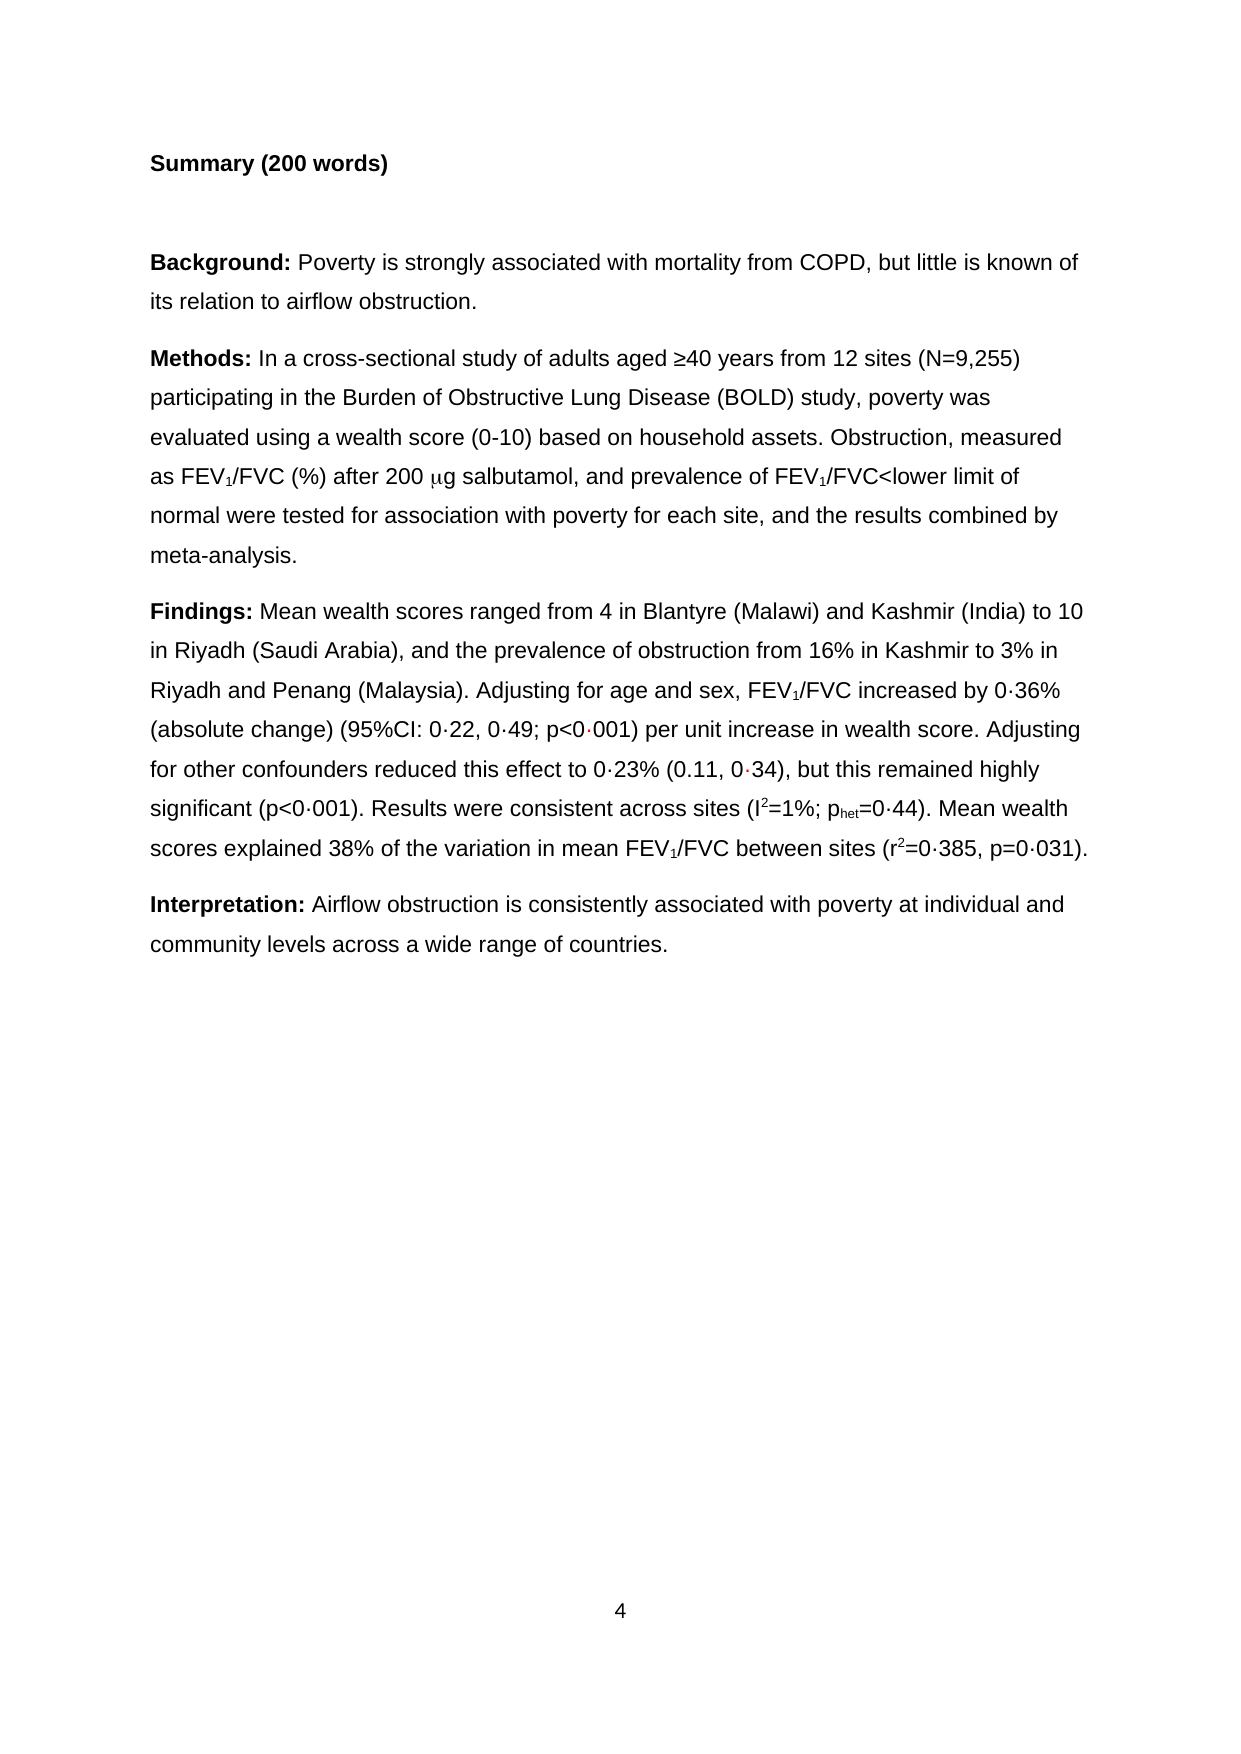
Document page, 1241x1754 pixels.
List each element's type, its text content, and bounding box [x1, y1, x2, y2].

text Interpretation: Airflow obstruction is consistently associated with poverty at individual and community levels across a wide range of countries. [150, 891, 1090, 957]
text Findings: Mean wealth scores ranged from 4 in Blantyre (Malawi) and Kashmir (India) to 10 in Riyadh (Saudi Arabia), and the prevalence of obstruction from 16% in Kashmir to 3% in Riyadh and Penang (Malaysia). Adjusting for age and sex, FEV1/FVC increased by 0·36% (absolute change) (95%CI: 0·22, 0·49; p<0·001) per unit increase in wealth score. Adjusting for other confounders reduced this effect to 0·23% (0.11, 0·34), but this remained highly significant (p<0·001). Results were consistent across sites (I2=1%; phet=0·44). Mean wealth scores explained 38% of the variation in mean FEV1/FVC between sites (r2=0·385, p=0·031). [150, 598, 1090, 861]
text Summary (200 words) [150, 150, 1090, 176]
text Background: Poverty is strongly associated with mortality from COPD, but little is known of its relation to airflow obstruction. [150, 249, 1090, 315]
text Methods: In a cross-sectional study of adults aged ≥40 years from 12 sites (N=9,255) participating in the Burden of Obstructive Lung Disease (BOLD) study, poverty was evaluated using a wealth score (0-10) based on household assets. Obstruction, measured as FEV1/FVC (%) after 200 g salbutamol, and prevalence of FEV1/FVC<lower limit of normal were tested for association with poverty for each site, and the results combined by meta-analysis. [150, 344, 1090, 568]
